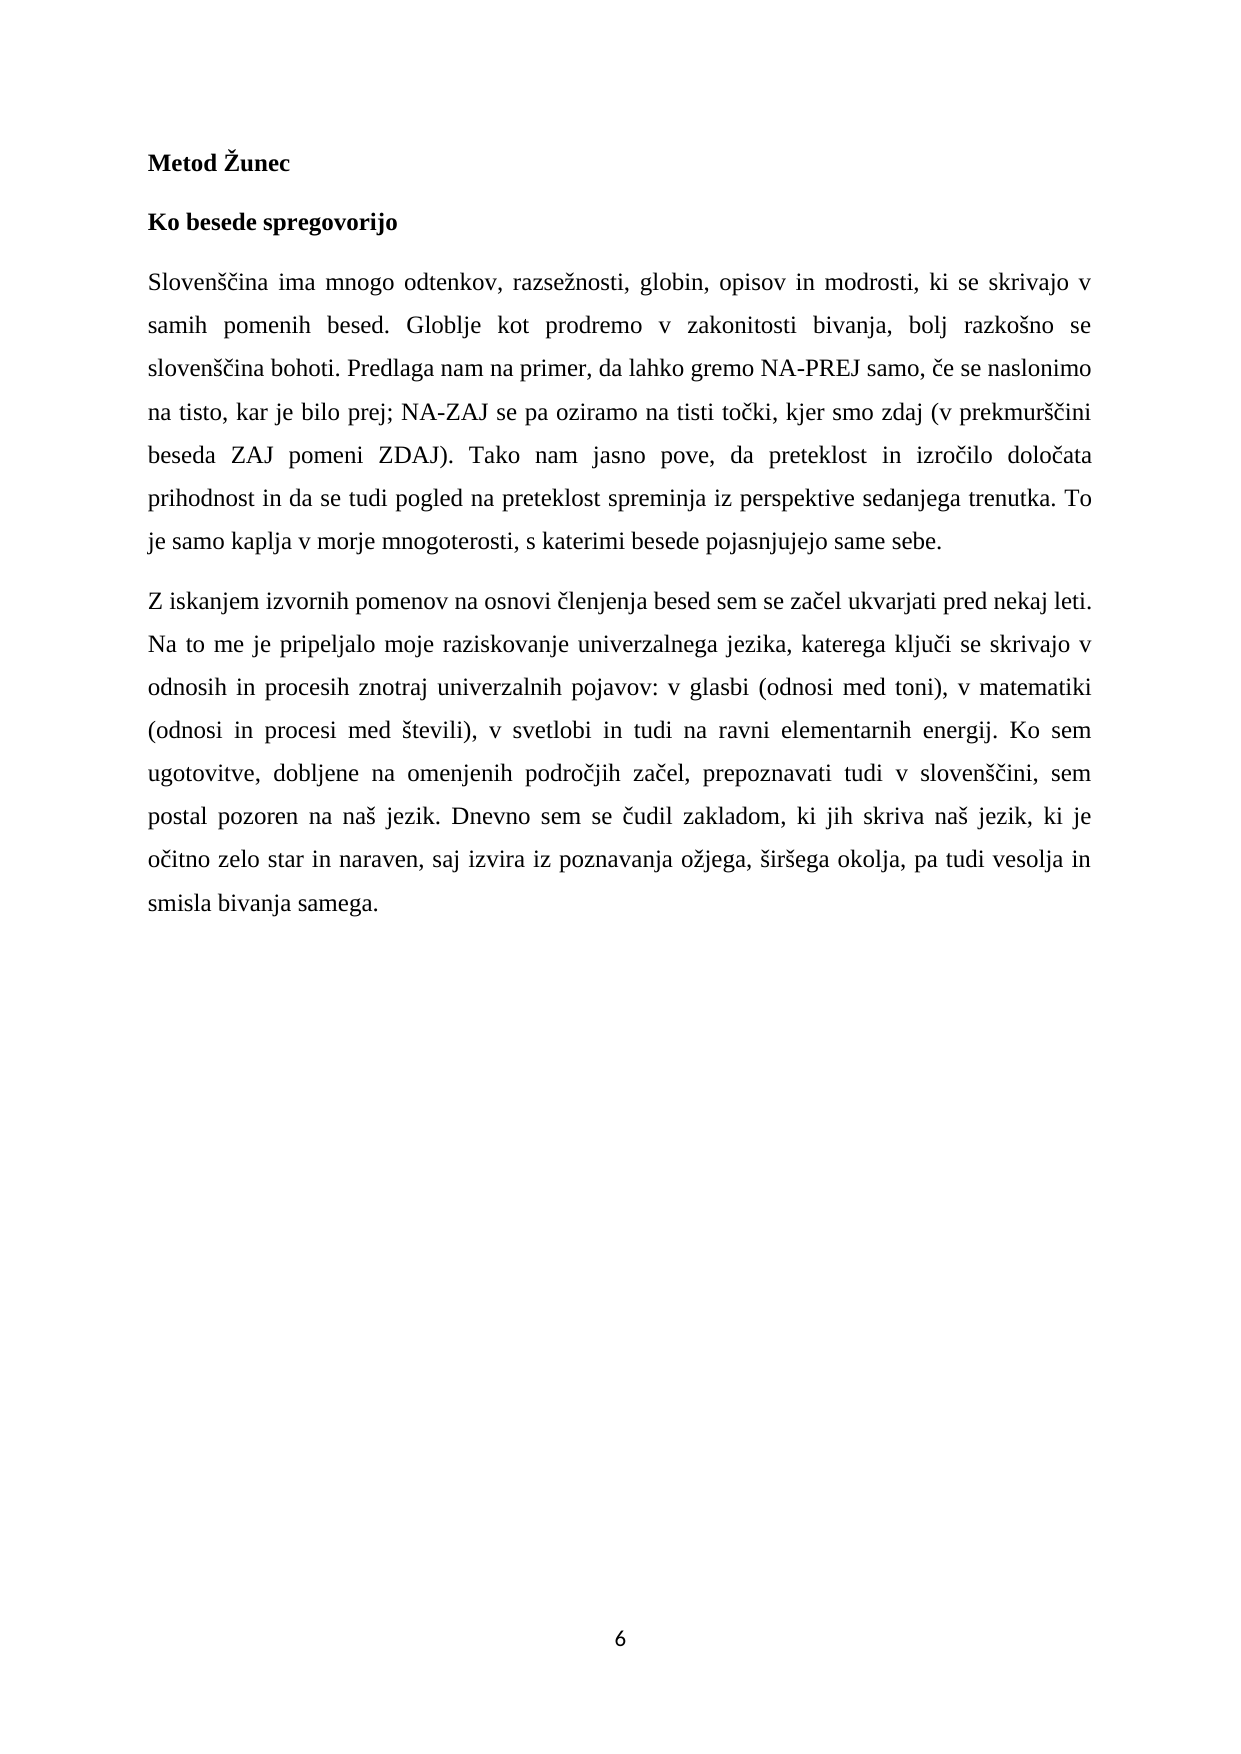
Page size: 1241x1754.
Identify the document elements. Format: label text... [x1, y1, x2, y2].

text Ko besede spregovorijo [148, 207, 1093, 236]
text Metod Žunec [148, 148, 1093, 176]
text Slovenščina ima mnogo odtenkov, razsežnosti, globin, opisov in modrosti, ki se skrivajo v samih pomenih besed. Globlje kot prodremo v zakonitosti bivanja, bolj razkošno se slovenščina bohoti. Predlaga nam na primer, da lahko gremo NA-PREJ samo, če se naslonimo na tisto, kar je bilo prej; NA-ZAJ se pa oziramo na tisti točki, kjer smo zdaj (v prekmurščini beseda ZAJ pomeni ZDAJ). Tako nam jasno pove, da preteklost in izročilo določata prihodnost in da se tudi pogled na preteklost spreminja iz perspektive sedanjega trenutka. To je samo kaplja v morje mnogoterosti, s katerimi besede pojasnjujejo same sebe. [148, 267, 1093, 555]
text Z iskanjem izvornih pomenov na osnovi členjenja besed sem se začel ukvarjati pred nekaj leti. Na to me je pripeljalo moje raziskovanje univerzalnega jezika, katerega ključi se skrivajo v odnosih in procesih znotraj univerzalnih pojavov: v glasbi (odnosi med toni), v matematiki (odnosi in procesi med števili), v svetlobi in tudi na ravni elementarnih energij. Ko sem ugotovitve, dobljene na omenjenih področjih začel, prepoznavati tudi v slovenščini, sem postal pozoren na naš jezik. Dnevno sem se čudil zakladom, ki jih skriva naš jezik, ki je očitno zelo star in naraven, saj izvira iz poznavanja ožjega, širšega okolja, pa tudi vesolja in smisla bivanja samega. [148, 586, 1093, 916]
